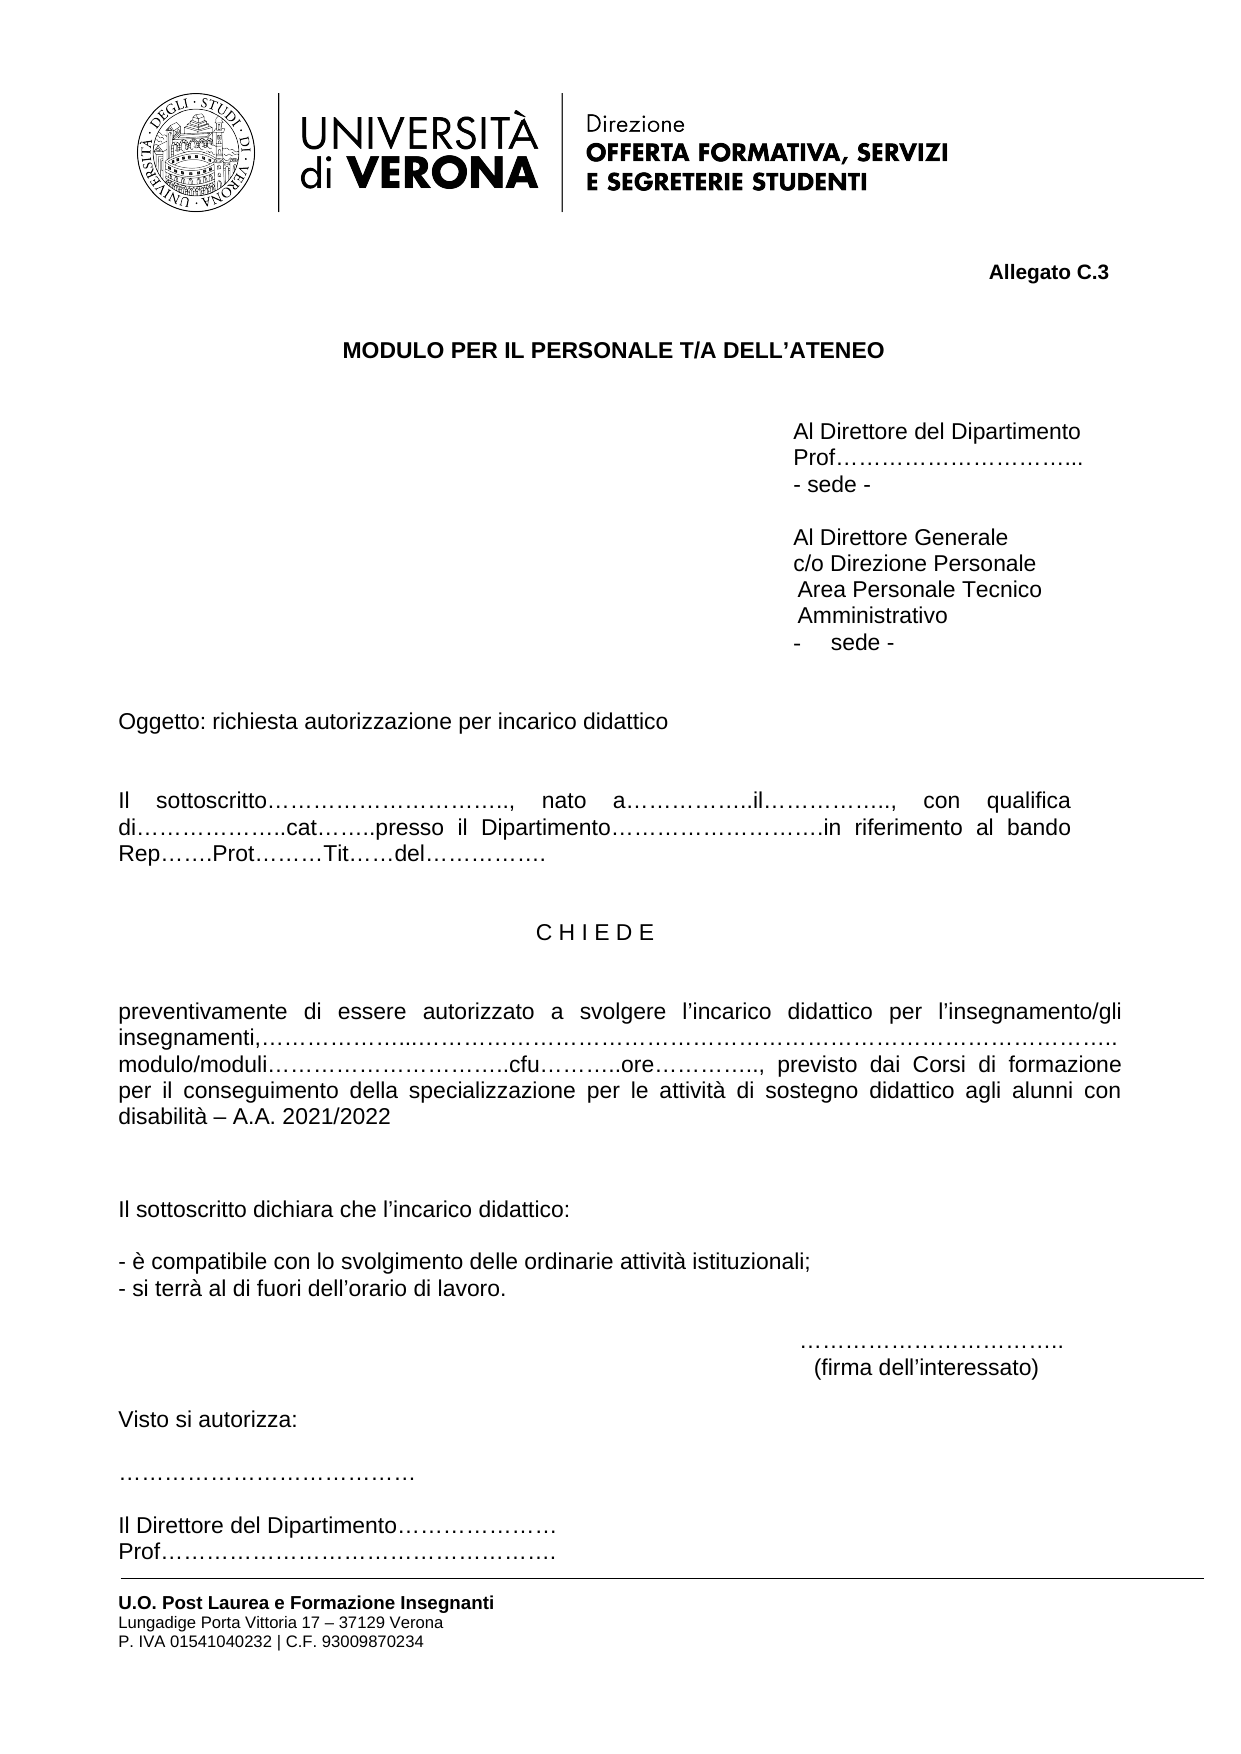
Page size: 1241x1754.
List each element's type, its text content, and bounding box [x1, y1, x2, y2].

text - sede - [793, 471, 1187, 497]
list sede - [793, 629, 1187, 655]
text (firma dell’interessato) [118, 1354, 1122, 1380]
text Area Personale Tecnico Amministrativo [797, 576, 1187, 629]
text Al Direttore del Dipartimento [793, 418, 1187, 444]
text Oggetto: richiesta autorizzazione per incarico didattico [118, 708, 1187, 734]
text preventivamente di essere autorizzato a svolgere l’incarico didattico per l’insegnamento/gli insegnamenti,………………...……………………………………………………………………………….. modulo/moduli…………………………..cfu………..ore………….., previsto dai Corsi di formazione per il conseguimento della specializzazione per le attività di sostegno didattico agli alunni con disabilità – A.A. 2021/2022 [118, 998, 1122, 1130]
picture [118, 73, 973, 232]
text Il sottoscritto dichiara che l’incarico didattico: [118, 1196, 1071, 1222]
text …………………………….. [118, 1327, 1122, 1354]
text Allegato C.3 [549, 260, 1109, 284]
text - è compatibile con lo svolgimento delle ordinarie attività istituzionali; [118, 1248, 1071, 1274]
text Prof……………………………………………. [118, 1538, 1122, 1564]
text Al Direttore Generale [118, 523, 1122, 550]
text Il Direttore del Dipartimento………………… [118, 1512, 1122, 1538]
text Visto si autorizza: [118, 1406, 1122, 1433]
text C H I E D E [118, 919, 1071, 945]
text - si terrà al di fuori dell’orario di lavoro. [118, 1274, 1071, 1301]
text Prof…………………………... [793, 444, 1187, 471]
text Il sottoscritto………………………….., nato a……………..il…………….., con qualifica di………………..cat……..presso il Dipartimento……………………….in riferimento al bando Rep…….Prot………Tit……del……………. [118, 787, 1071, 866]
text MODULO PER IL PERSONALE T/A DELL’ATENEO [118, 337, 1109, 363]
text c/o Direzione Personale [793, 550, 1122, 576]
text ………………………………… [118, 1459, 1122, 1485]
